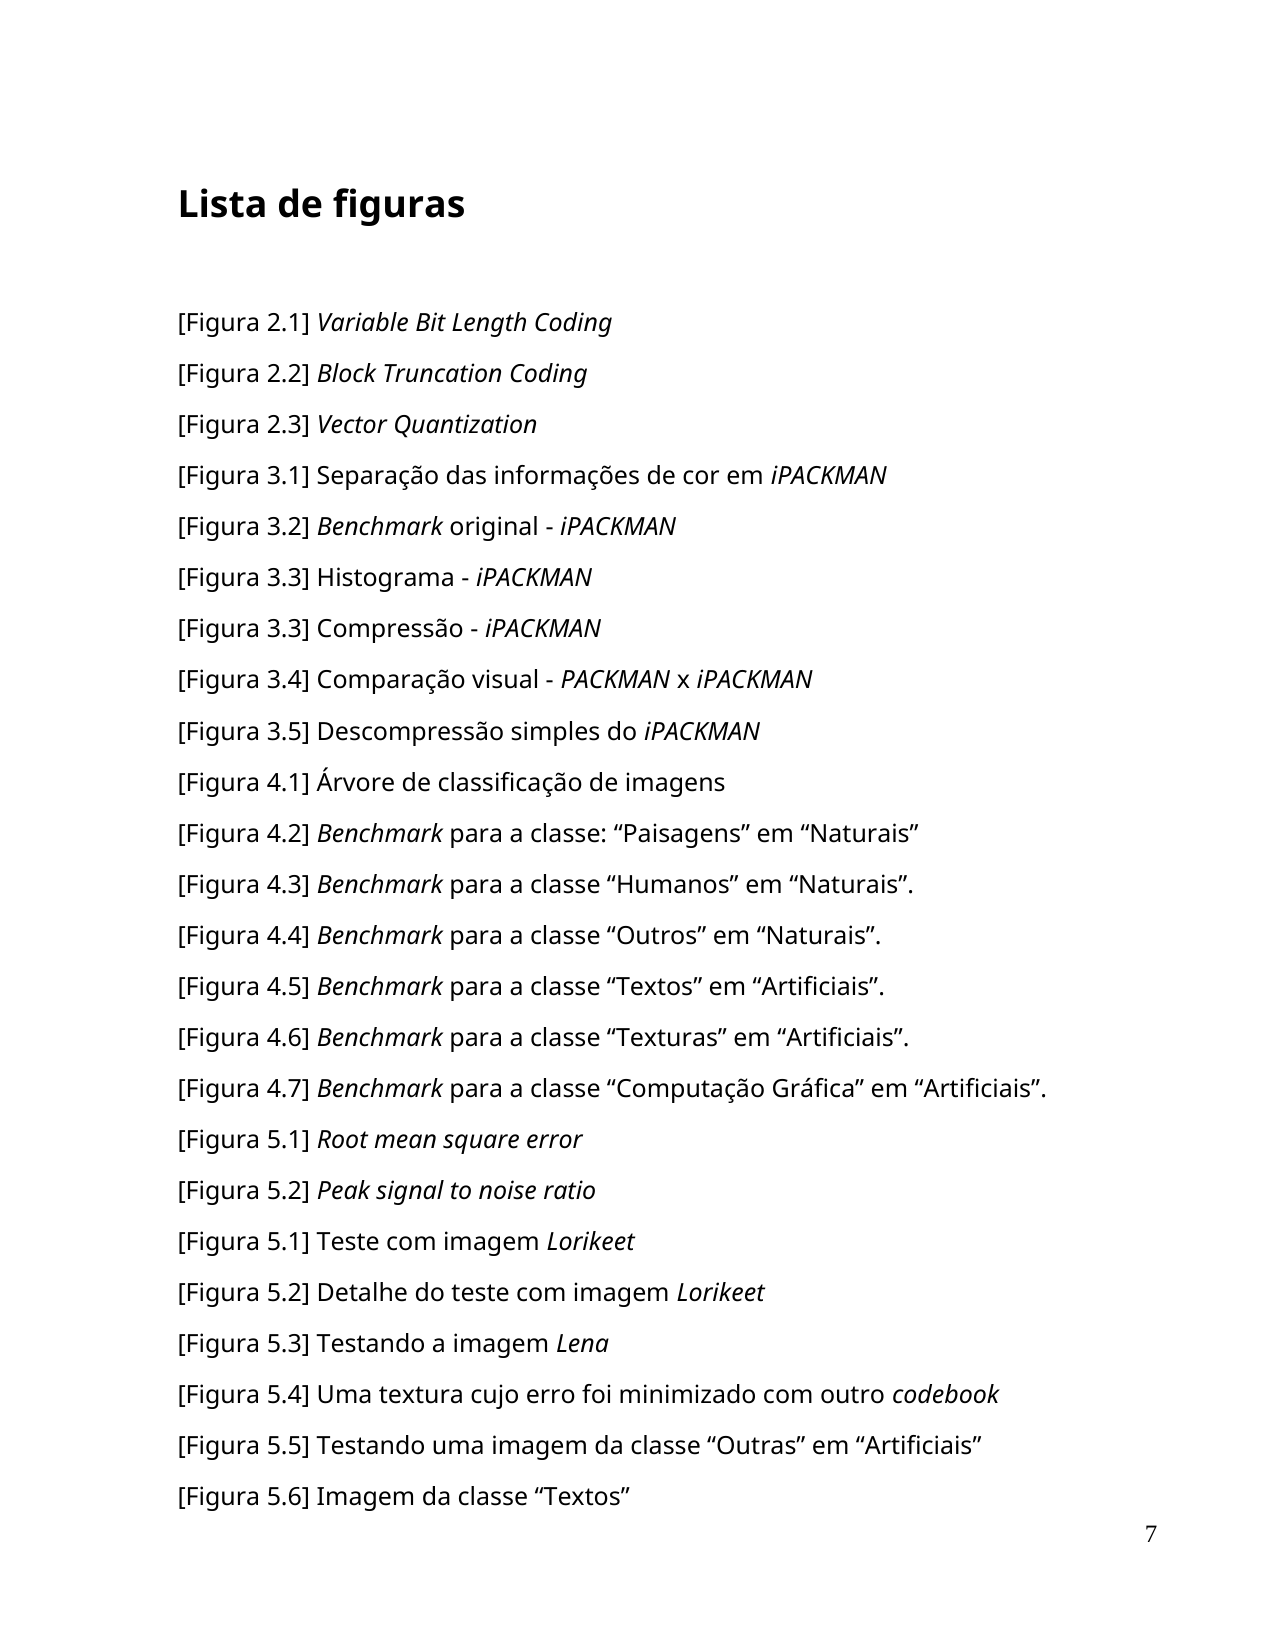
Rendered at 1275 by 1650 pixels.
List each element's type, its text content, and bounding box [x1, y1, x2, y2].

text [Figura 2.2] Block Truncation Coding [177, 356, 1157, 390]
text [Figura 2.3] Vector Quantization [177, 407, 1157, 441]
text [Figura 5.2] Detalhe do teste com imagem Lorikeet [177, 1274, 1157, 1309]
text [Figura 5.5] Testando uma imagem da classe “Outras” em “Artificiais” [177, 1428, 1157, 1462]
text [Figura 4.4] Benchmark para a classe “Outros” em “Naturais”. [177, 917, 1157, 951]
text [Figura 5.6] Imagem da classe “Textos” [177, 1479, 1157, 1513]
text [Figura 4.5] Benchmark para a classe “Textos” em “Artificiais”. [177, 968, 1157, 1002]
text [Figura 4.3] Benchmark para a classe “Humanos” em “Naturais”. [177, 866, 1157, 900]
text [Figura 3.3] Compressão - iPACKMAN [177, 611, 1157, 645]
text [Figura 5.3] Testando a imagem Lena [177, 1326, 1157, 1360]
text Lista de figuras [177, 177, 1157, 228]
text [Figura 2.1] Variable Bit Length Coding [177, 305, 1157, 339]
text [Figura 4.2] Benchmark para a classe: “Paisagens” em “Naturais” [177, 815, 1157, 849]
text [Figura 3.2] Benchmark original - iPACKMAN [177, 509, 1157, 543]
text [Figura 3.1] Separação das informações de cor em iPACKMAN [177, 458, 1157, 492]
text [Figura 4.1] Árvore de classificação de imagens [177, 764, 1157, 798]
text [Figura 5.4] Uma textura cujo erro foi minimizado com outro codebook [177, 1377, 1157, 1411]
text [Figura 4.7] Benchmark para a classe “Computação Gráfica” em “Artificiais”. [177, 1070, 1157, 1104]
text [Figura 3.3] Histograma - iPACKMAN [177, 560, 1157, 594]
text [Figura 3.4] Comparação visual - PACKMAN x iPACKMAN [177, 662, 1157, 696]
text [Figura 5.1] Teste com imagem Lorikeet [177, 1223, 1157, 1258]
text [Figura 5.2] Peak signal to noise ratio [177, 1172, 1157, 1207]
text [Figura 4.6] Benchmark para a classe “Texturas” em “Artificiais”. [177, 1019, 1157, 1053]
text [Figura 3.5] Descompressão simples do iPACKMAN [177, 713, 1157, 747]
text [Figura 5.1] Root mean square error [177, 1121, 1157, 1156]
